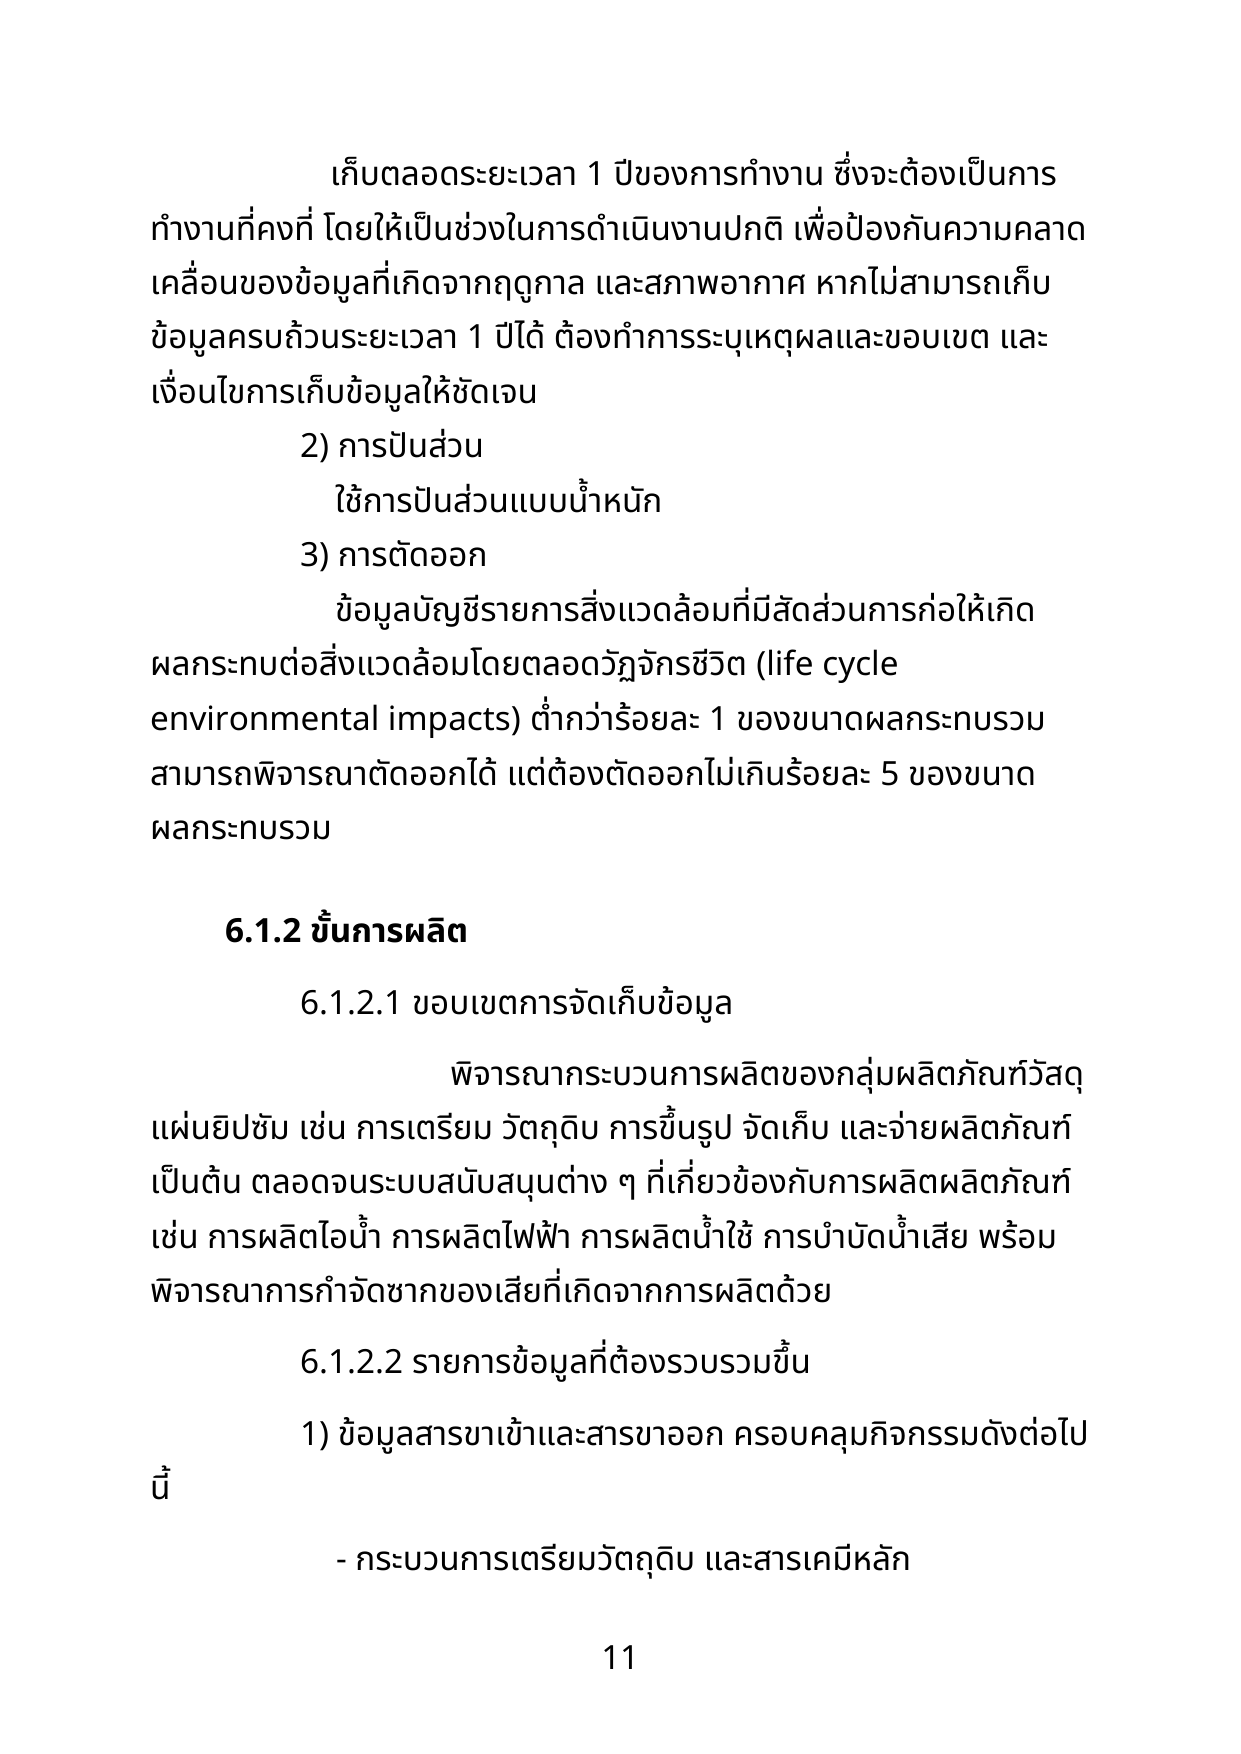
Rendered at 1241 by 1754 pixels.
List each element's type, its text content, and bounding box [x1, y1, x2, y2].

text เก็บตลอดระยะเวลา 1 ปีของการทำงาน ซึ่งจะต้องเป็นการทำงานที่คงที่ โดยให้เป็นช่วงในการดำเนินงานปกติ เพื่อป้องกันความคลาดเคลื่อนของข้อมูลที่เกิดจากฤดูกาล และสภาพอากาศ หากไม่สามารถเก็บข้อมูลครบถ้วนระยะเวลา 1 ปีได้ ต้องทำการระบุเหตุผลและขอบเขต และเงื่อนไขการเก็บข้อมูลให้ชัดเจน [150, 150, 1090, 418]
text 6.1.2.2 รายการข้อมูลที่ต้องรวบรวมขึ้น [150, 1338, 1090, 1389]
text ข้อมูลบัญชีรายการสิ่งแวดล้อมที่มีสัดส่วนการก่อให้เกิดผลกระทบต่อสิ่งแวดล้อมโดยตลอดวัฏจักรชีวิต (life cycle environmental impacts) ต่ำกว่าร้อยละ 1 ของขนาดผลกระทบรวม สามารถพิจารณาตัดออกได้ แต่ต้องตัดออกไม่เกินร้อยละ 5 ของขนาดผลกระทบรวม [150, 586, 1090, 854]
text 1) ข้อมูลสารขาเข้าและสารขาออก ครอบคลุมกิจกรรมดังต่อไปนี้ [150, 1409, 1090, 1514]
text 2) การปันส่วน [150, 422, 1090, 473]
text 3) การตัดออก [150, 531, 1090, 582]
text 6.1.2 ขั้นการผลิต [150, 907, 1090, 958]
text ใช้การปันส่วนแบบน้ำหนัก [150, 477, 1090, 527]
text พิจารณากระบวนการผลิตของกลุ่มผลิตภัณฑ์วัสดุแผ่นยิปซัม เช่น การเตรียม วัตถุดิบ การขึ้นรูป จัดเก็บ และจ่ายผลิตภัณฑ์ เป็นต้น ตลอดจนระบบสนับสนุนต่าง ๆ ที่เกี่ยวข้องกับการผลิตผลิตภัณฑ์ เช่น การผลิตไอน้ำ การผลิตไฟฟ้า การผลิตน้ำใช้ การบำบัดน้ำเสีย พร้อมพิจารณาการกำจัดซากของเสียที่เกิดจากการผลิตด้วย [150, 1050, 1090, 1318]
text - กระบวนการเตรียมวัตถุดิบ และสารเคมีหลัก [150, 1535, 1090, 1586]
text 6.1.2.1 ขอบเขตการจัดเก็บข้อมูล [150, 978, 1090, 1029]
